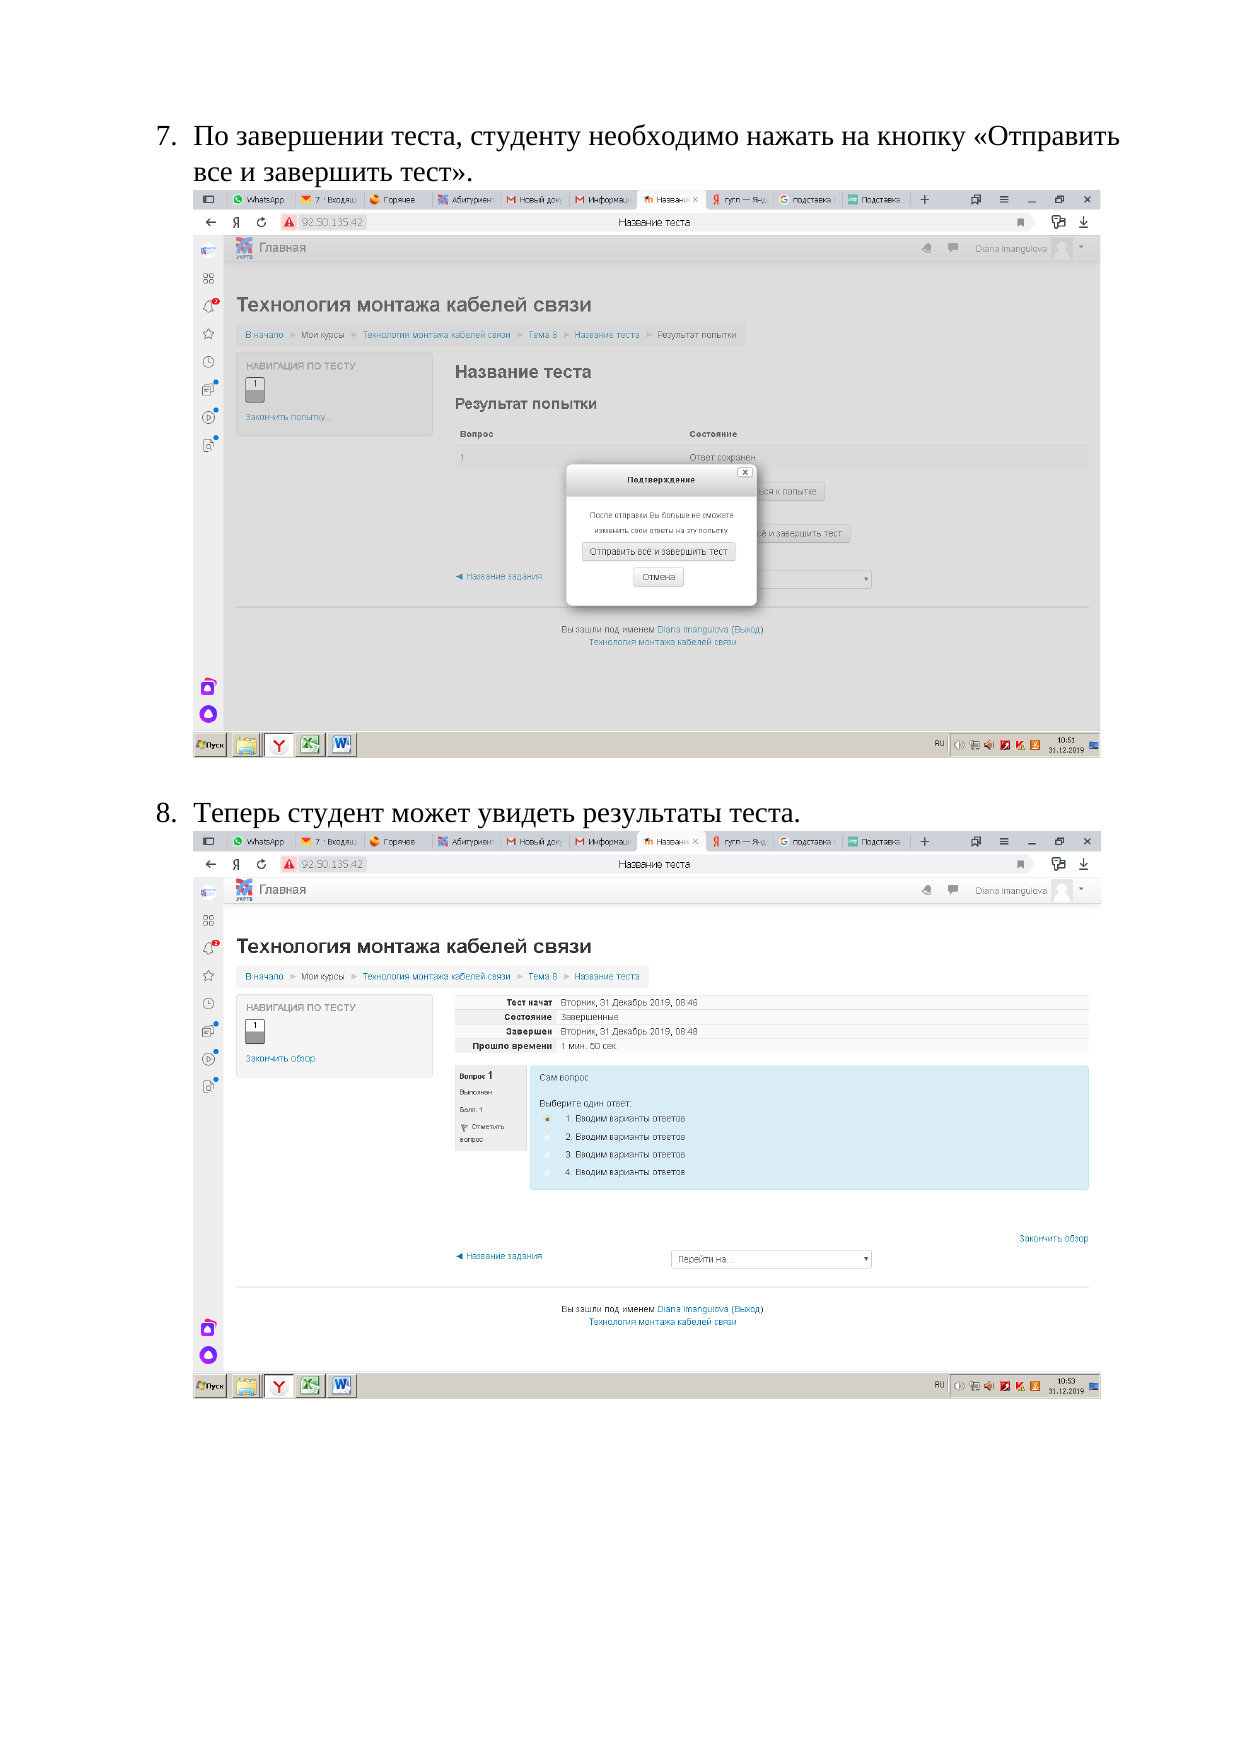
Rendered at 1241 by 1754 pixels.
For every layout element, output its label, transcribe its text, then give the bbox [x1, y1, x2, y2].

picture [193, 190, 1101, 758]
list Теперь студент может увидеть результаты теста. [156, 796, 1152, 829]
picture [193, 831, 1101, 1399]
